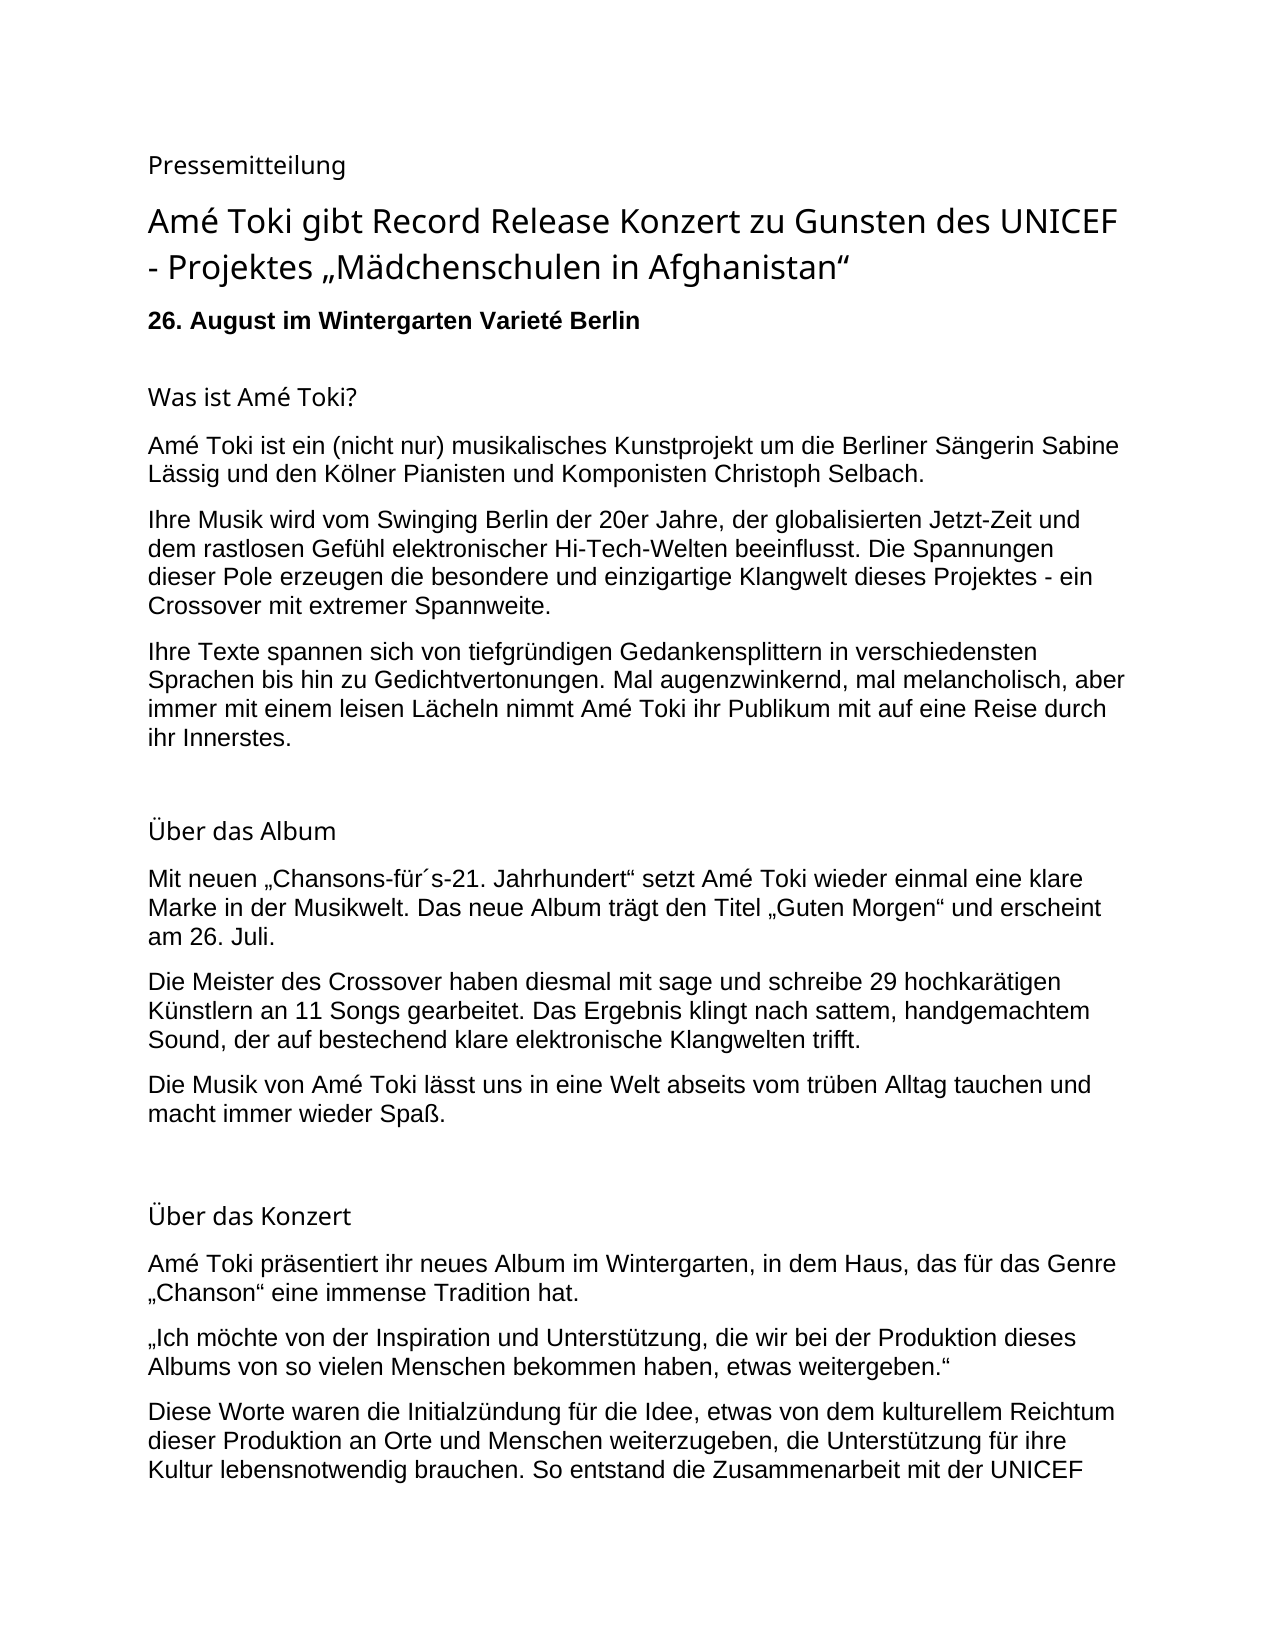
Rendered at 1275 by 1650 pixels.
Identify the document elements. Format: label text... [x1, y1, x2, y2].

text Amé Toki ist ein (nicht nur) musikalisches Kunstprojekt um die Berliner Sängerin Sabine Lässig und den Kölner Pianisten und Komponisten Christoph Selbach. [148, 431, 1127, 488]
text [148, 1397, 1127, 1483]
text Über das Konzert [148, 1198, 1127, 1232]
text Über das Album [148, 814, 1127, 848]
text Die Meister des Crossover haben diesmal mit sage und schreibe 29 hochkarätigen Künstlern an 11 Songs gearbeitet. Das Ergebnis klingt nach sattem, handgemachtem Sound, der auf bestechend klare elektronische Klangwelten trifft. [148, 967, 1127, 1053]
text Amé Toki gibt Record Release Konzert zu Gunsten des UNICEF - Projektes „Mädchenschulen in Afghanistan“ [148, 198, 1127, 289]
text 26. August im Wintergarten Varieté Berlin [148, 306, 1127, 334]
text Ihre Musik wird vom Swinging Berlin der 20er Jahre, der globalisierten Jetzt-Zeit und dem rastlosen Gefühl elektronischer Hi-Tech-Welten beeinflusst. Die Spannungen dieser Pole erzeugen die besondere und einzigartige Klangwelt dieses Projektes - ein Crossover mit extremer Spannweite. [148, 505, 1127, 620]
text Was ist Amé Toki? [148, 380, 1127, 414]
text Mit neuen „Chansons-für´s-21. Jahrhundert“ setzt Amé Toki wieder einmal eine klare Marke in der Musikwelt. Das neue Album trägt den Titel „Guten Morgen“ und erscheint am 26. Juli. [148, 864, 1127, 951]
text Pressemitteilung [148, 148, 1127, 182]
text Ihre Texte spannen sich von tiefgründigen Gedankensplittern in verschiedensten Sprachen bis hin zu Gedichtvertonungen. Mal augenzwinkernd, mal melancholisch, aber immer mit einem leisen Lächeln nimmt Amé Toki ihr Publikum mit auf eine Reise durch ihr Innerstes. [148, 637, 1127, 752]
text Amé Toki präsentiert ihr neues Album im Wintergarten, in dem Haus, das für das Genre „Chanson“ eine immense Tradition hat. [148, 1249, 1127, 1306]
text Die Musik von Amé Toki lässt uns in eine Welt abseits vom trüben Alltag tauchen und macht immer wieder Spaß. [148, 1070, 1127, 1128]
text „Ich möchte von der Inspiration und Unterstützung, die wir bei der Produktion dieses Albums von so vielen Menschen bekommen haben, etwas weitergeben.“ [148, 1323, 1127, 1381]
